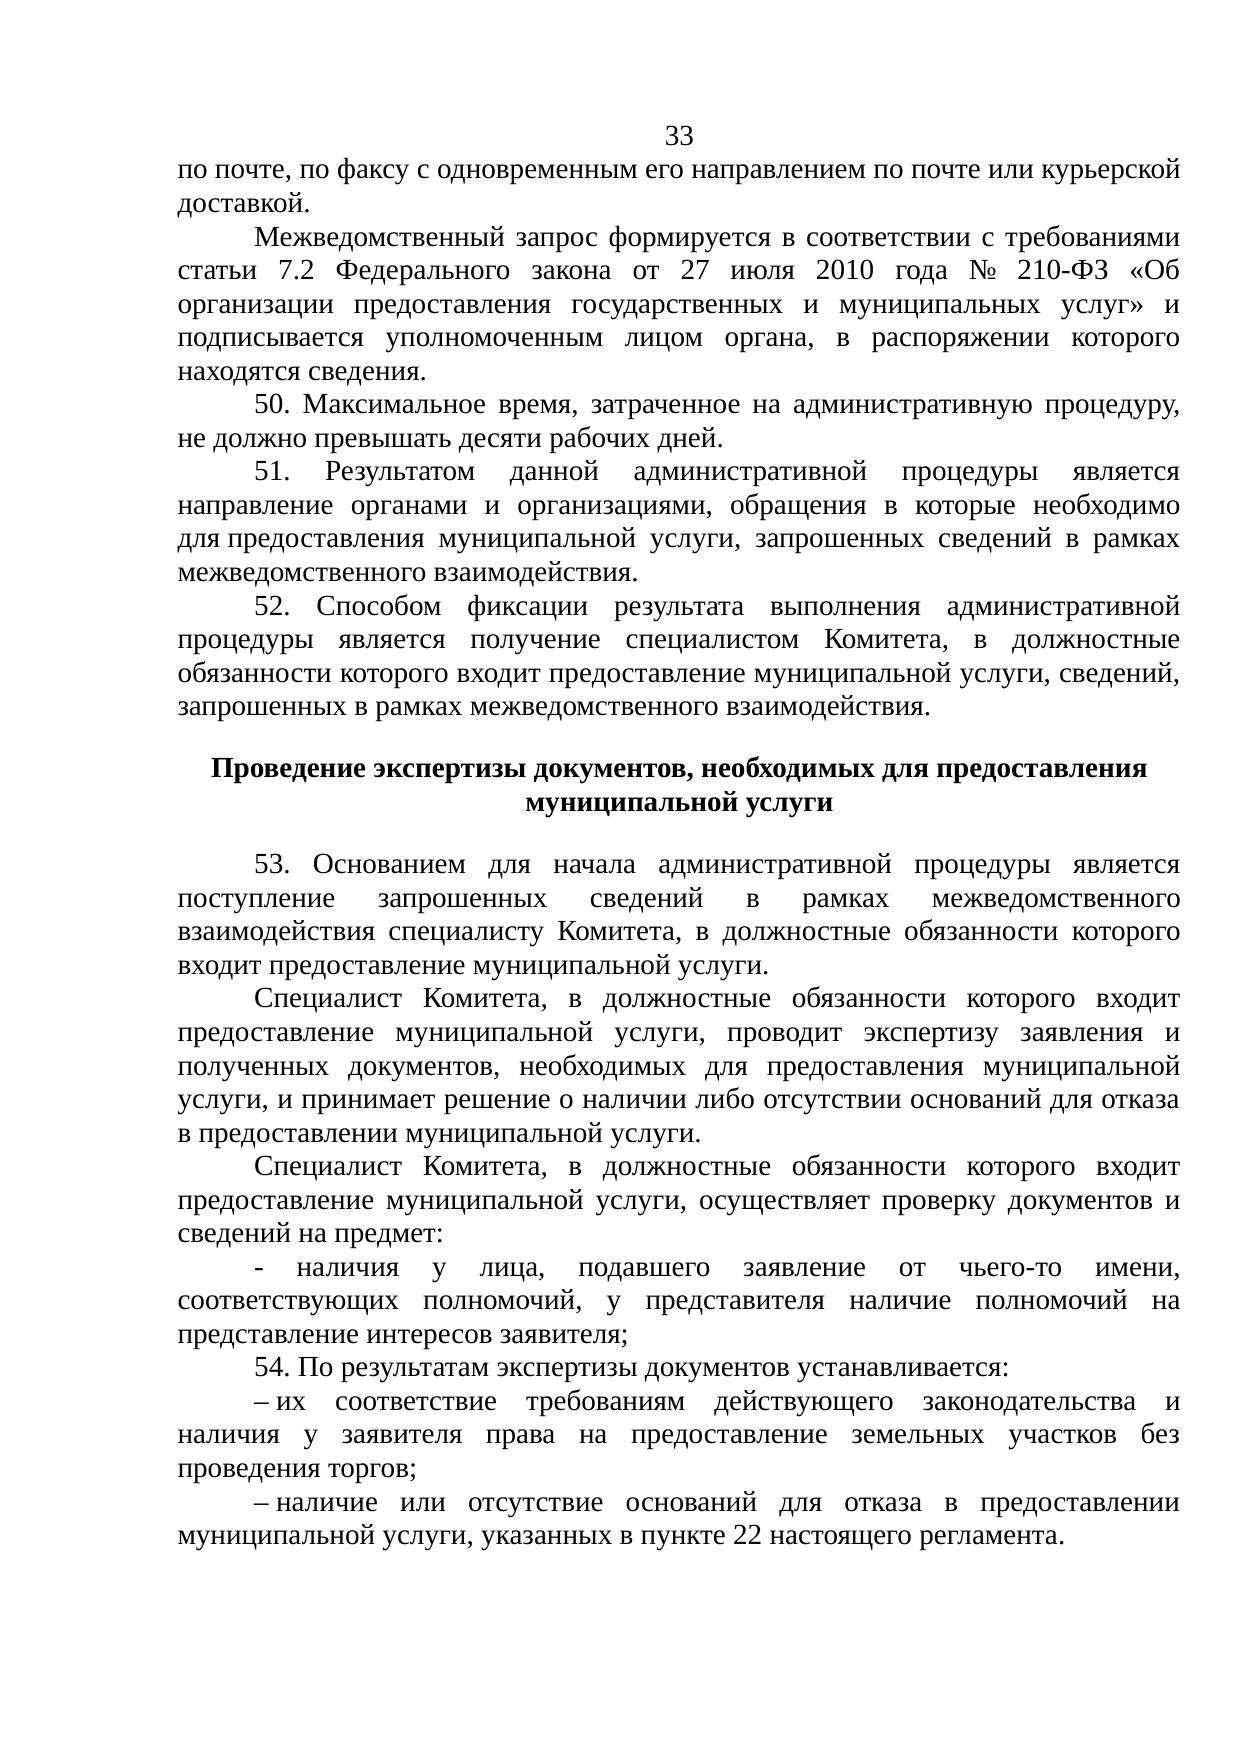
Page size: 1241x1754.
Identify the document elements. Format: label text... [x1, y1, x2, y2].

text – их соответствие требованиям действующего законодательства и наличия у заявителя права на предоставление земельных участков без проведения торгов; [177, 1383, 1181, 1484]
text 50. Максимальное время, затраченное на административную процедуру, не должно превышать десяти рабочих дней. [177, 386, 1181, 453]
text 53. Основанием для начала административной процедуры является поступление запрошенных сведений в рамках межведомственного взаимодействия специалисту Комитета, в должностные обязанности которого входит предоставление муниципальной услуги. [177, 846, 1181, 981]
text 51. Результатом данной административной процедуры является направление органами и организациями, обращения в которые необходимо для предоставления муниципальной услуги, запрошенных сведений в рамках межведомственного взаимодействия. [177, 453, 1181, 588]
text Специалист Комитета, в должностные обязанности которого входит предоставление муниципальной услуги, проводит экспертизу заявления и полученных документов, необходимых для предоставления муниципальной услуги, и принимает решение о наличии либо отсутствии оснований для отказа в предоставлении муниципальной услуги. [177, 981, 1181, 1148]
text – наличие или отсутствие оснований для отказа в предоставлении муниципальной услуги, указанных в пункте 22 настоящего регламента. [177, 1484, 1181, 1551]
text Межведомственный запрос формируется в соответствии с требованиями статьи 7.2 Федерального закона от 27 июля 2010 года № 210-ФЗ «Об организации предоставления государственных и муниципальных услуг» и подписывается уполномоченным лицом органа, в распоряжении которого находятся сведения. [177, 219, 1181, 386]
text Специалист Комитета, в должностные обязанности которого входит предоставление муниципальной услуги, осуществляет проверку документов и сведений на предмет: [177, 1148, 1181, 1249]
text - наличия у лица, подавшего заявление от чьего-то имени, соответствующих полномочий, у представителя наличие полномочий на представление интересов заявителя; [177, 1249, 1181, 1349]
text Проведение экспертизы документов, необходимых для предоставления муниципальной услуги [177, 751, 1181, 818]
text 52. Способом фиксации результата выполнения административной процедуры является получение специалистом Комитета, в должностные обязанности которого входит предоставление муниципальной услуги, сведений, запрошенных в рамках межведомственного взаимодействия. [177, 588, 1181, 722]
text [177, 152, 1181, 219]
text 54. По результатам экспертизы документов устанавливается: [177, 1349, 1181, 1383]
